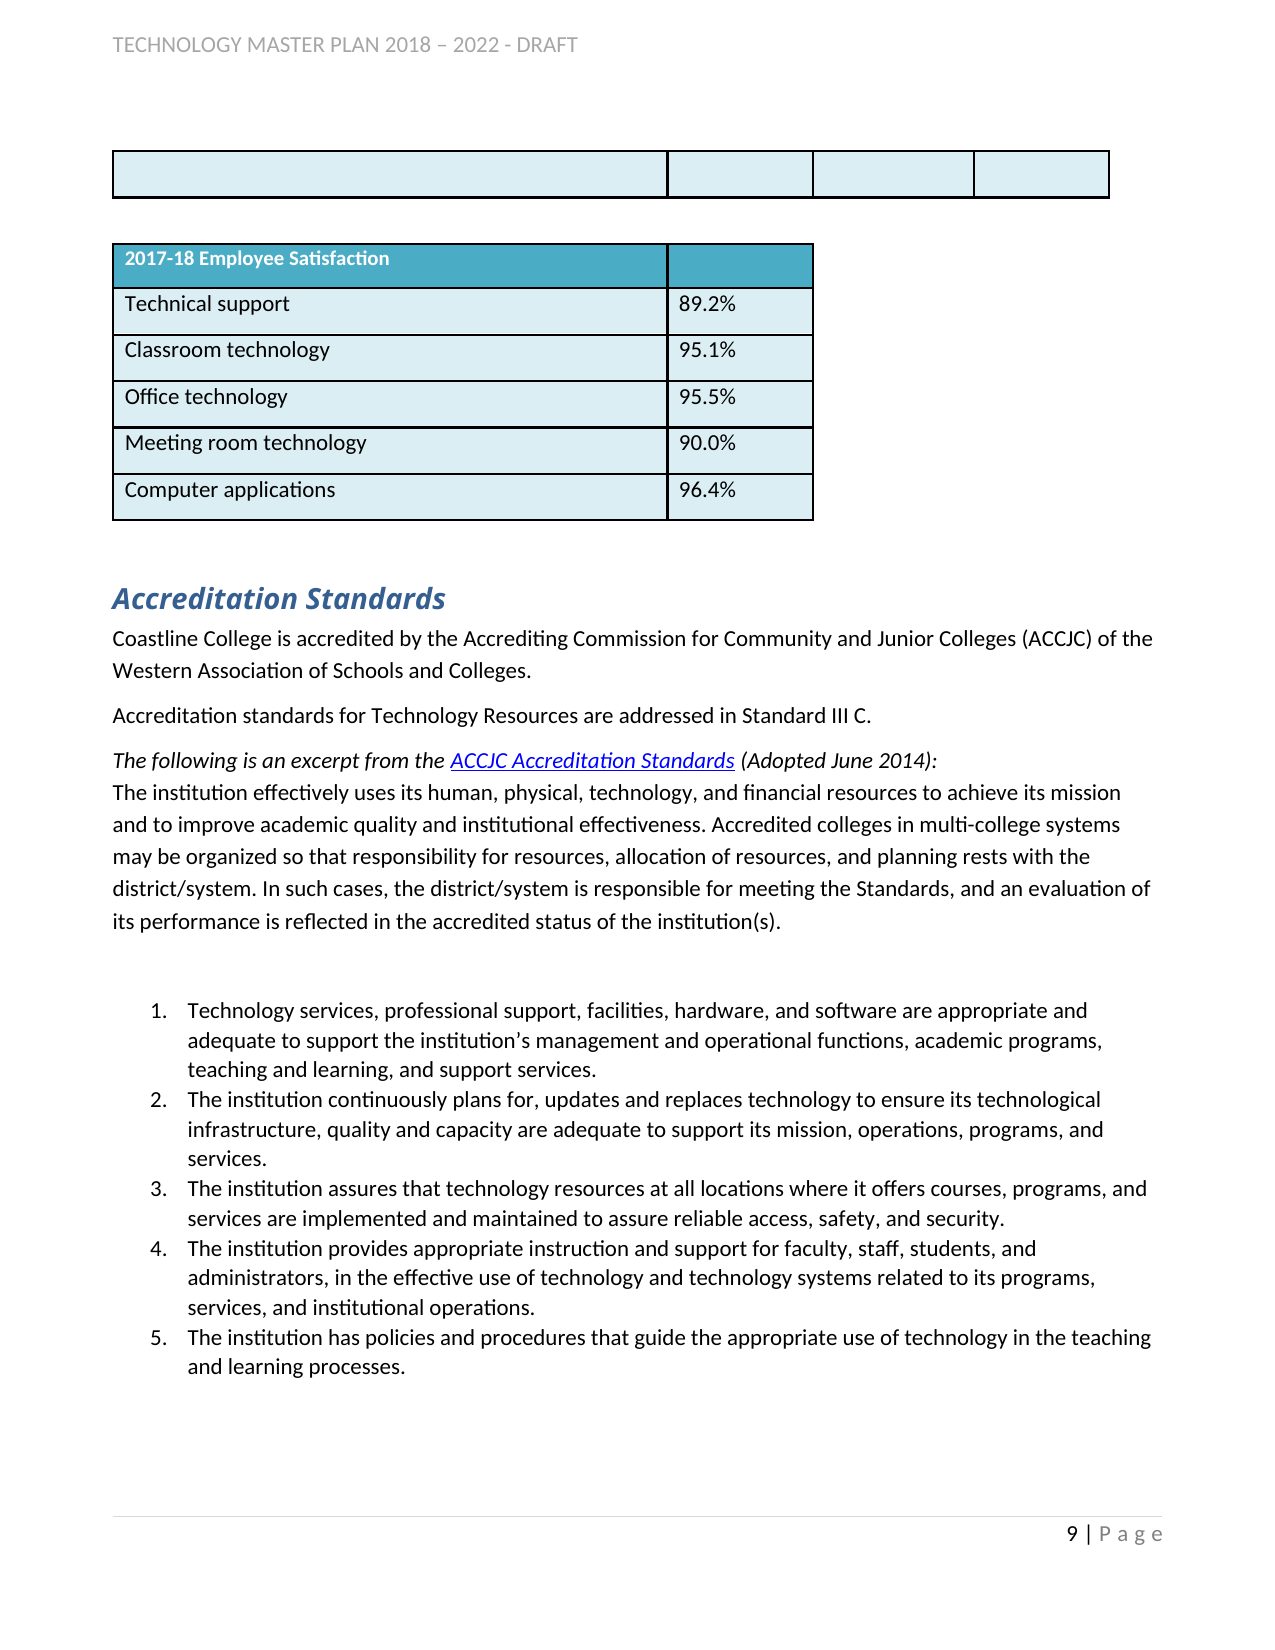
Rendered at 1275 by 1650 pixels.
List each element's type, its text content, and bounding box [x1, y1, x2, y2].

table_cell 89.2% [669, 289, 812, 333]
table_cell 90.0% [669, 429, 812, 473]
table_cell Classroom technology [114, 336, 666, 380]
list The institution continuously plans for, updates and replaces technology to ensure its technological infrastructure, quality and capacity are adequate to support its mission, operations, programs, and services. [150, 1085, 1162, 1173]
table_cell 95.5% [669, 382, 812, 426]
table_cell Office technology [114, 382, 666, 426]
table_cell 95.1% [669, 336, 812, 380]
text The following is an excerpt from the ACCJC Accreditation Standards (Adopted June 2014): The institution effectively uses its human, physical, technology, and financial resources to achieve its mission and to improve academic quality and institutional effectiveness. Accredited colleges in multi-college systems may be organized so that responsibility for resources, allocation of resources, and planning rests with the district/system. In such cases, the district/system is responsible for meeting the Standards, and an evaluation of its performance is reflected in the accredited status of the institution(s). [112, 746, 1162, 935]
table_cell Computer applications [114, 475, 666, 519]
list The institution assures that technology resources at all locations where it offers courses, programs, and services are implemented and maintained to assure reliable access, safety, and security. [150, 1174, 1162, 1232]
text Coastline College is accredited by the Accrediting Commission for Community and Junior Colleges (ACCJC) of the Western Association of Schools and Colleges. [112, 624, 1162, 684]
table_cell 92.1% [669, 152, 812, 196]
list The institution provides appropriate instruction and support for faculty, staff, students, and administrators, in the effective use of technology and technology systems related to its programs, services, and institutional operations. [150, 1234, 1162, 1321]
table_cell 89.1% [975, 152, 1108, 196]
table_header 2017-18 Employee Satisfaction [114, 245, 666, 287]
table_cell 96.4% [669, 475, 812, 519]
text Accreditation standards for Technology Resources are addressed in Standard III C. [112, 701, 1162, 729]
table_cell 86.1% [814, 152, 973, 196]
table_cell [114, 152, 666, 196]
list Technology services, professional support, facilities, hardware, and software are appropriate and adequate to support the institution’s management and operational functions, academic programs, teaching and learning, and support services. [150, 996, 1162, 1083]
table_header [669, 245, 812, 287]
table_cell Technical support [114, 289, 666, 333]
subtitle Accreditation Standards [112, 579, 1162, 618]
list The institution has policies and procedures that guide the appropriate use of technology in the teaching and learning processes. [150, 1323, 1162, 1380]
table_cell Meeting room technology [114, 429, 666, 473]
